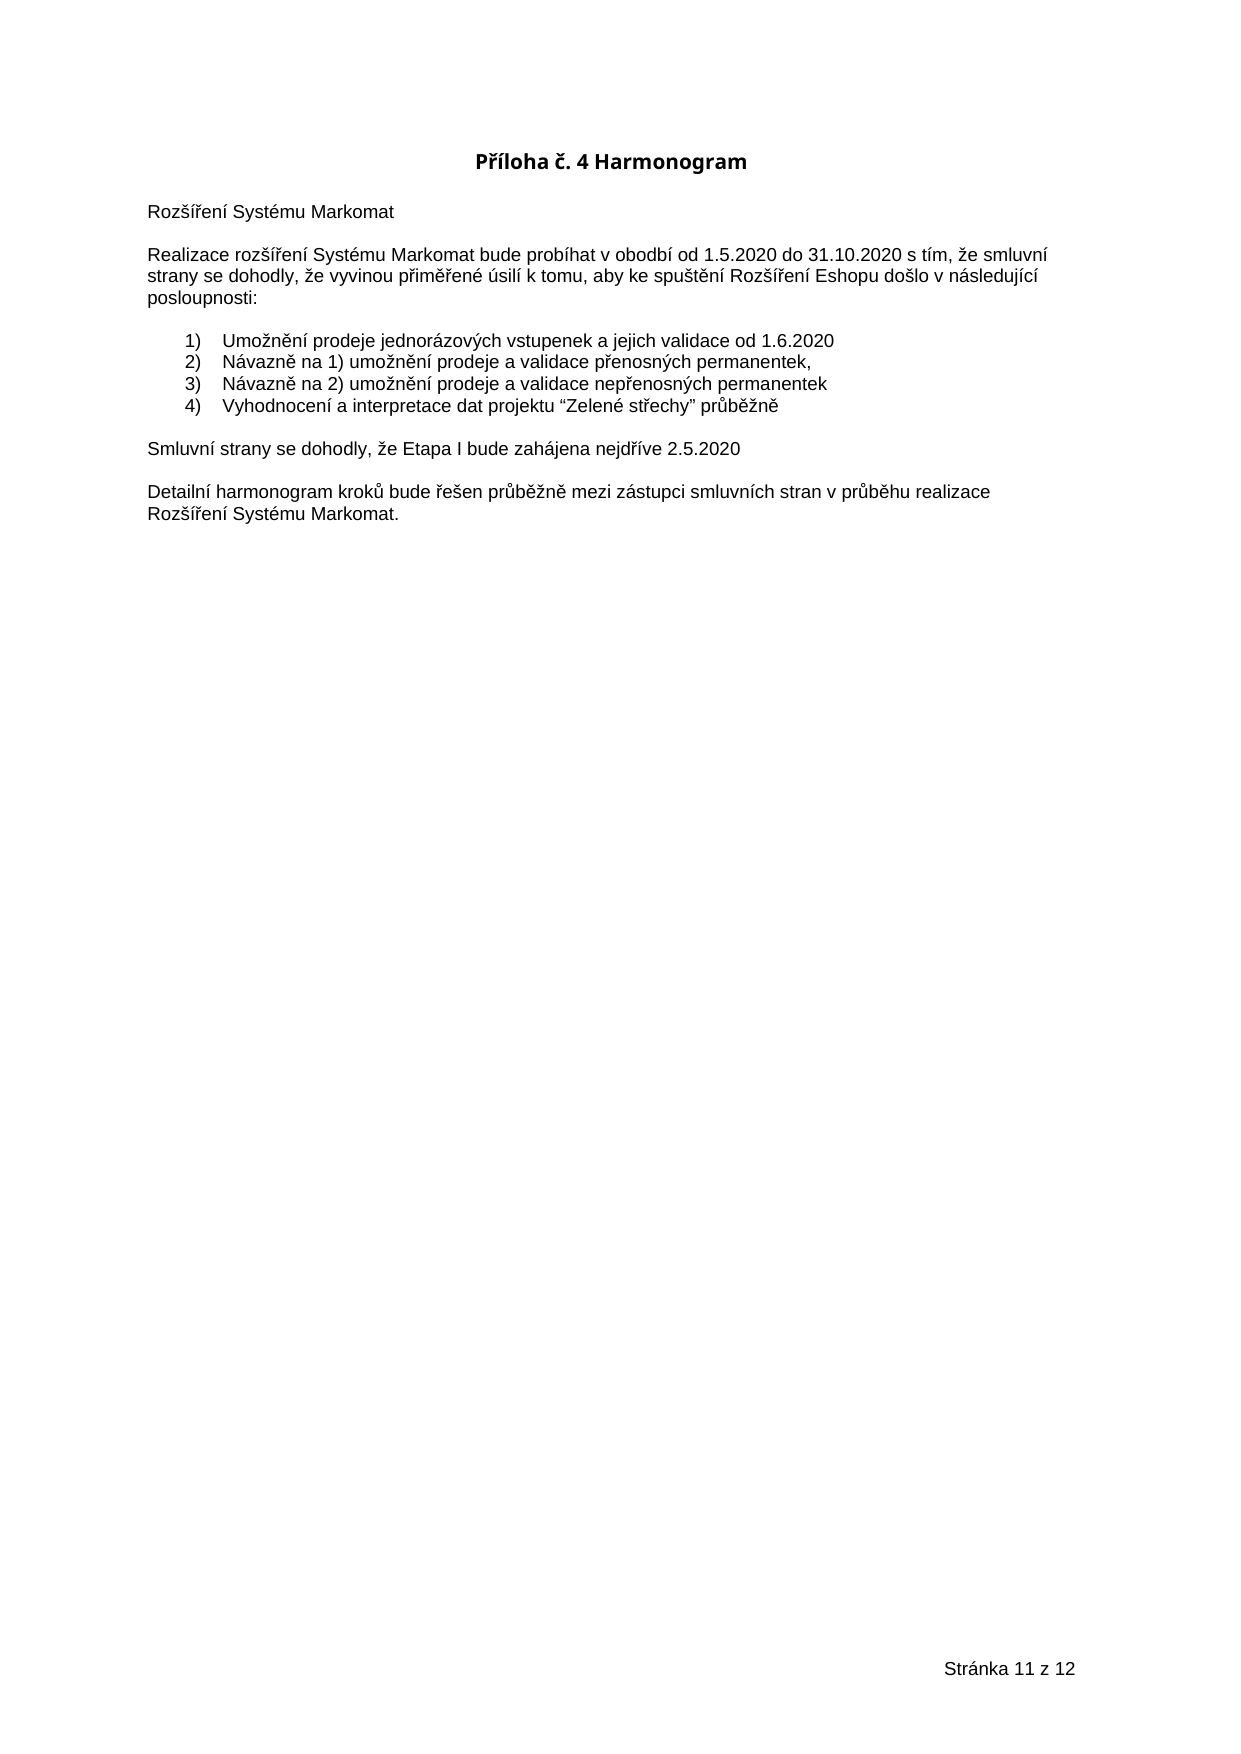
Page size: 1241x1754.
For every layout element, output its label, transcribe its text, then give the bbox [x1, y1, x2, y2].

text Smluvní strany se dohodly, že Etapa I bude zahájena nejdříve 2.5.2020 [147, 438, 1075, 459]
list Návazně na 2) umožnění prodeje a validace nepřenosných permanentek [184, 373, 1075, 394]
list Návazně na 1) umožnění prodeje a validace přenosných permanentek, [184, 351, 1075, 373]
text Realizace rozšíření Systému Markomat bude probíhat v obodbí od 1.5.2020 do 31.10.2020 s tím, že smluvní strany se dohodly, že vyvinou přiměřené úsilí k tomu, aby ke spuštění Rozšíření Eshopu došlo v následující posloupnosti: [147, 243, 1075, 308]
text Příloha č. 4 Harmonogram [147, 147, 1075, 175]
list Umožnění prodeje jednorázových vstupenek a jejich validace od 1.6.2020 [184, 330, 1075, 351]
list Vyhodnocení a interpretace dat projektu “Zelené střechy” průběžně [184, 394, 1075, 416]
text Detailní harmonogram kroků bude řešen průběžně mezi zástupci smluvních stran v průběhu realizace Rozšíření Systému Markomat. [147, 481, 1075, 524]
text Rozšíření Systému Markomat [147, 200, 1075, 222]
